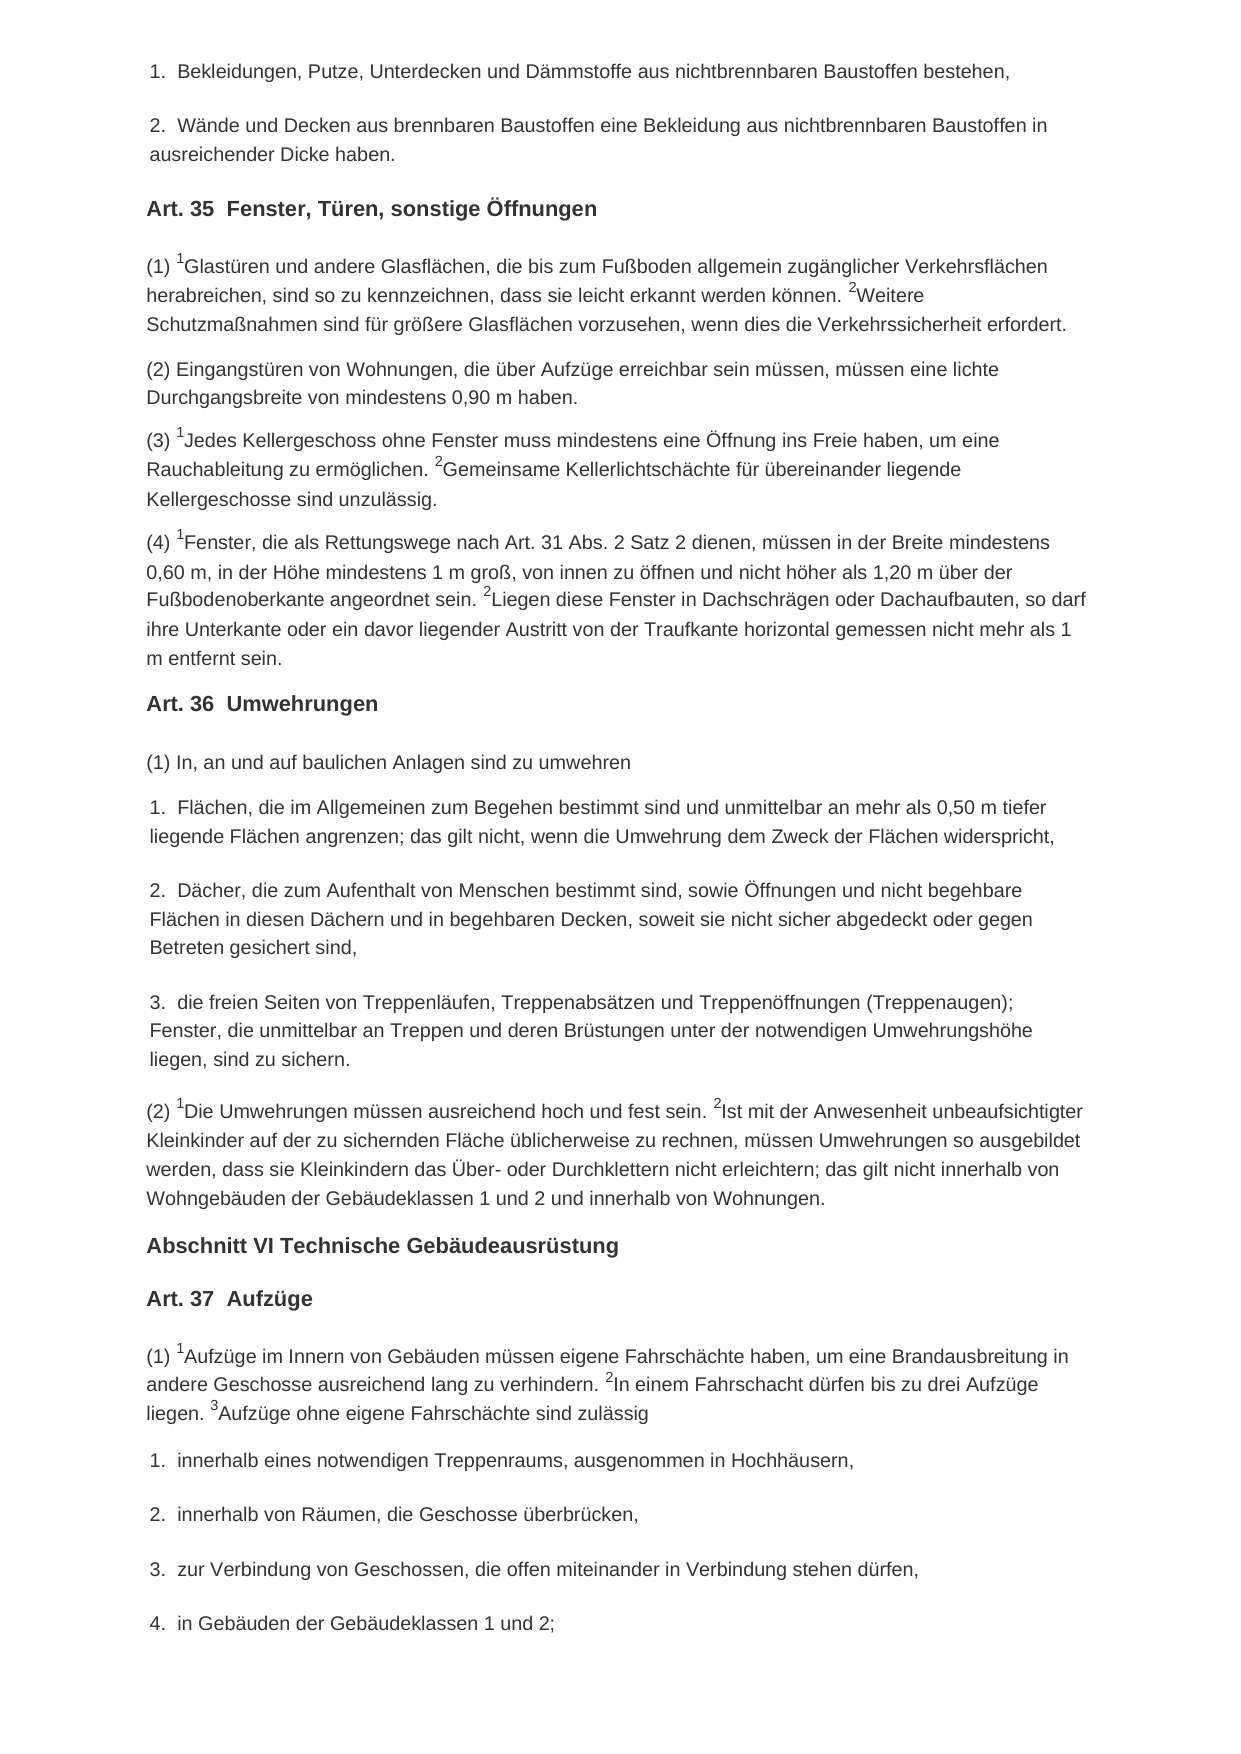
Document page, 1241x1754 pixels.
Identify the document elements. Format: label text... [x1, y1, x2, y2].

text (3) 1Jedes Kellergeschoss ohne Fenster muss mindestens eine Öffnung ins Freie haben, um eine Rauchableitung zu ermöglichen. 2Gemeinsame Kellerlichtschächte für übereinander liegende Kellergeschosse sind unzulässig. [146, 424, 1094, 510]
text (1) 1Glastüren und andere Glasflächen, die bis zum Fußboden allgemein zugänglicher Verkehrsflächen herabreichen, sind so zu kennzeichnen, dass sie leicht erkannt werden können. 2Weitere Schutzmaßnahmen sind für größere Glasflächen vorzusehen, wenn dies die Verkehrssicherheit erfordert. [146, 250, 1094, 336]
table_header 2. Wände und Decken aus brennbaren Baustoffen eine Bekleidung aus nichtbrennbaren Baustoffen in ausreichender Dicke haben. [146, 107, 1094, 167]
table_header 2. innerhalb von Räumen, die Geschosse überbrücken, [146, 1496, 648, 1528]
table_header 3. zur Verbindung von Geschossen, die offen miteinander in Verbindung stehen dürfen, [146, 1550, 929, 1582]
text (2) Eingangstüren von Wohnungen, die über Aufzüge erreichbar sein müssen, müssen eine lichte Durchgangsbreite von mindestens 0,90 m haben. [146, 352, 1094, 409]
text (1) 1Aufzüge im Innern von Gebäuden müssen eigene Fahrschächte haben, um eine Brandausbreitung in andere Geschosse ausreichend lang zu verhindern. 2In einem Fahrschacht dürfen bis zu drei Aufzüge liegen. 3Aufzüge ohne eigene Fahrschächte sind zulässig [146, 1340, 1094, 1426]
subtitle Art. 36 Umwehrungen [146, 685, 1094, 716]
table_header 2. Dächer, die zum Aufenthalt von Menschen bestimmt sind, sowie Öffnungen und nicht begehbare Flächen in diesen Dächern und in begehbaren Decken, soweit sie nicht sicher abgedeckt oder gegen Betreten gesichert sind, [146, 872, 1094, 961]
text (4) 1Fenster, die als Rettungswege nach Art. 31 Abs. 2 Satz 2 dienen, müssen in der Breite mindestens 0,60 m, in der Höhe mindestens 1 m groß, von innen zu öffnen und nicht höher als 1,20 m über der Fußbodenoberkante angeordnet sein. 2Liegen diese Fenster in Dachschrägen oder Dachaufbauten, so darf ihre Unterkante oder ein davor liegender Austritt von der Traufkante horizontal gemessen nicht mehr als 1 m entfernt sein. [146, 526, 1094, 669]
table_header 1. innerhalb eines notwendigen Treppenraums, ausgenommen in Hochhäusern, [146, 1442, 864, 1473]
text Abschnitt VI Technische Gebäudeausrüstung [146, 1225, 1094, 1258]
table_header 3. die freien Seiten von Treppenläufen, Treppenabsätzen und Treppenöffnungen (Treppenaugen); Fenster, die unmittelbar an Treppen und deren Brüstungen unter der notwendigen Umwehrungshöhe liegen, sind zu sichern. [146, 983, 1094, 1072]
subtitle Art. 37 Aufzüge [146, 1280, 1094, 1311]
table_header 1. Bekleidungen, Putze, Unterdecken und Dämmstoffe aus nichtbrennbaren Baustoffen bestehen, [146, 53, 1020, 84]
table_header 4. in Gebäuden der Gebäudeklassen 1 und 2; [146, 1605, 565, 1636]
text (2) 1Die Umwehrungen müssen ausreichend hoch und fest sein. 2Ist mit der Anwesenheit unbeaufsichtigter Kleinkinder auf der zu sichernden Fläche üblicherweise zu rechnen, müssen Umwehrungen so ausgebildet werden, dass sie Kleinkindern das Über- oder Durchklettern nicht erleichtern; das gilt nicht innerhalb von Wohngebäuden der Gebäudeklassen 1 und 2 und innerhalb von Wohnungen. [146, 1095, 1094, 1209]
subtitle Art. 35 Fenster, Türen, sonstige Öffnungen [146, 190, 1094, 221]
table_header 1. Flächen, die im Allgemeinen zum Begehen bestimmt sind und unmittelbar an mehr als 0,50 m tiefer liegende Flächen angrenzen; das gilt nicht, wenn die Umwehrung dem Zweck der Flächen widerspricht, [146, 789, 1094, 849]
text (1) In, an und auf baulichen Anlagen sind zu umwehren [146, 745, 1094, 773]
